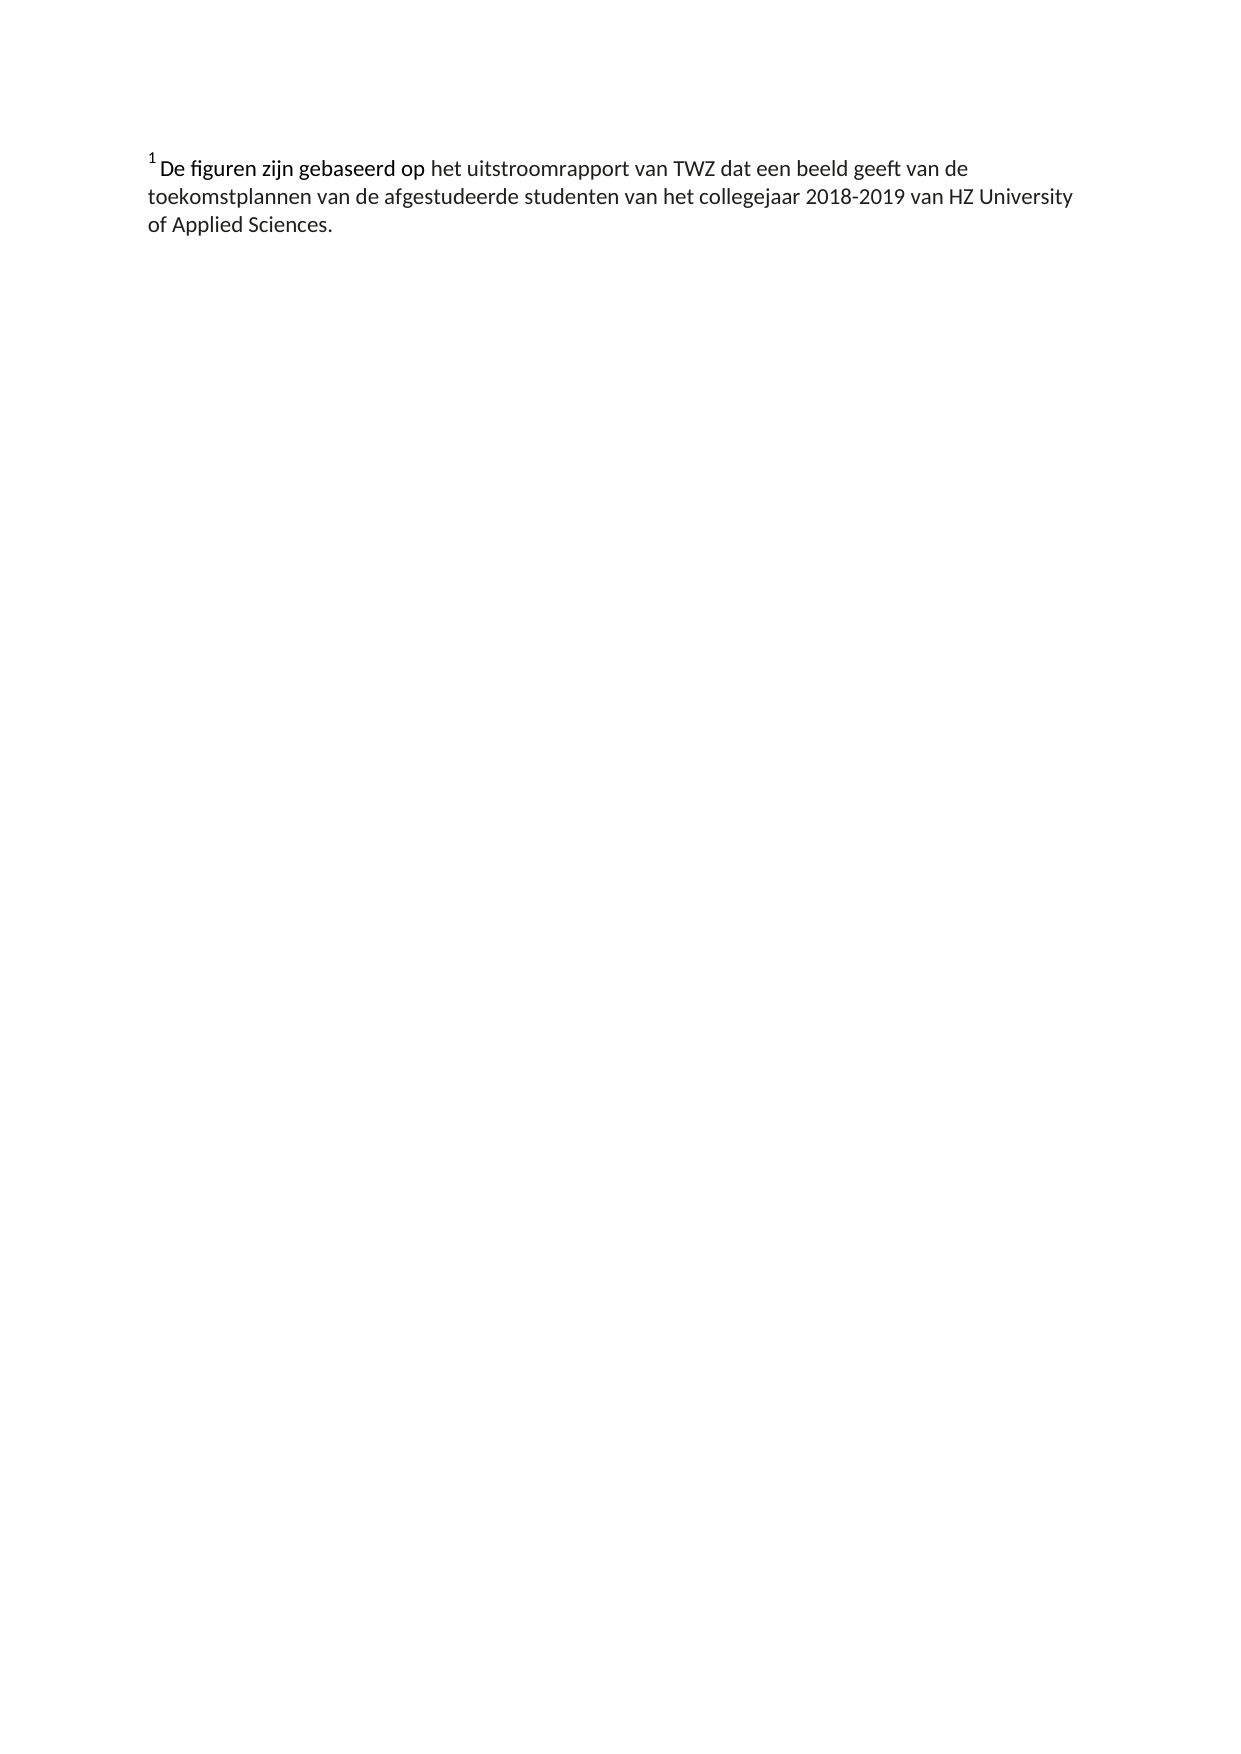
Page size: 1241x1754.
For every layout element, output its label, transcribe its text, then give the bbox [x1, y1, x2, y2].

text 1 De figuren zijn gebaseerd op het uitstroomrapport van TWZ dat een beeld geeft van de toekomstplannen van de afgestudeerde studenten van het collegejaar 2018-2019 van HZ University of Applied Sciences. [148, 148, 1093, 238]
